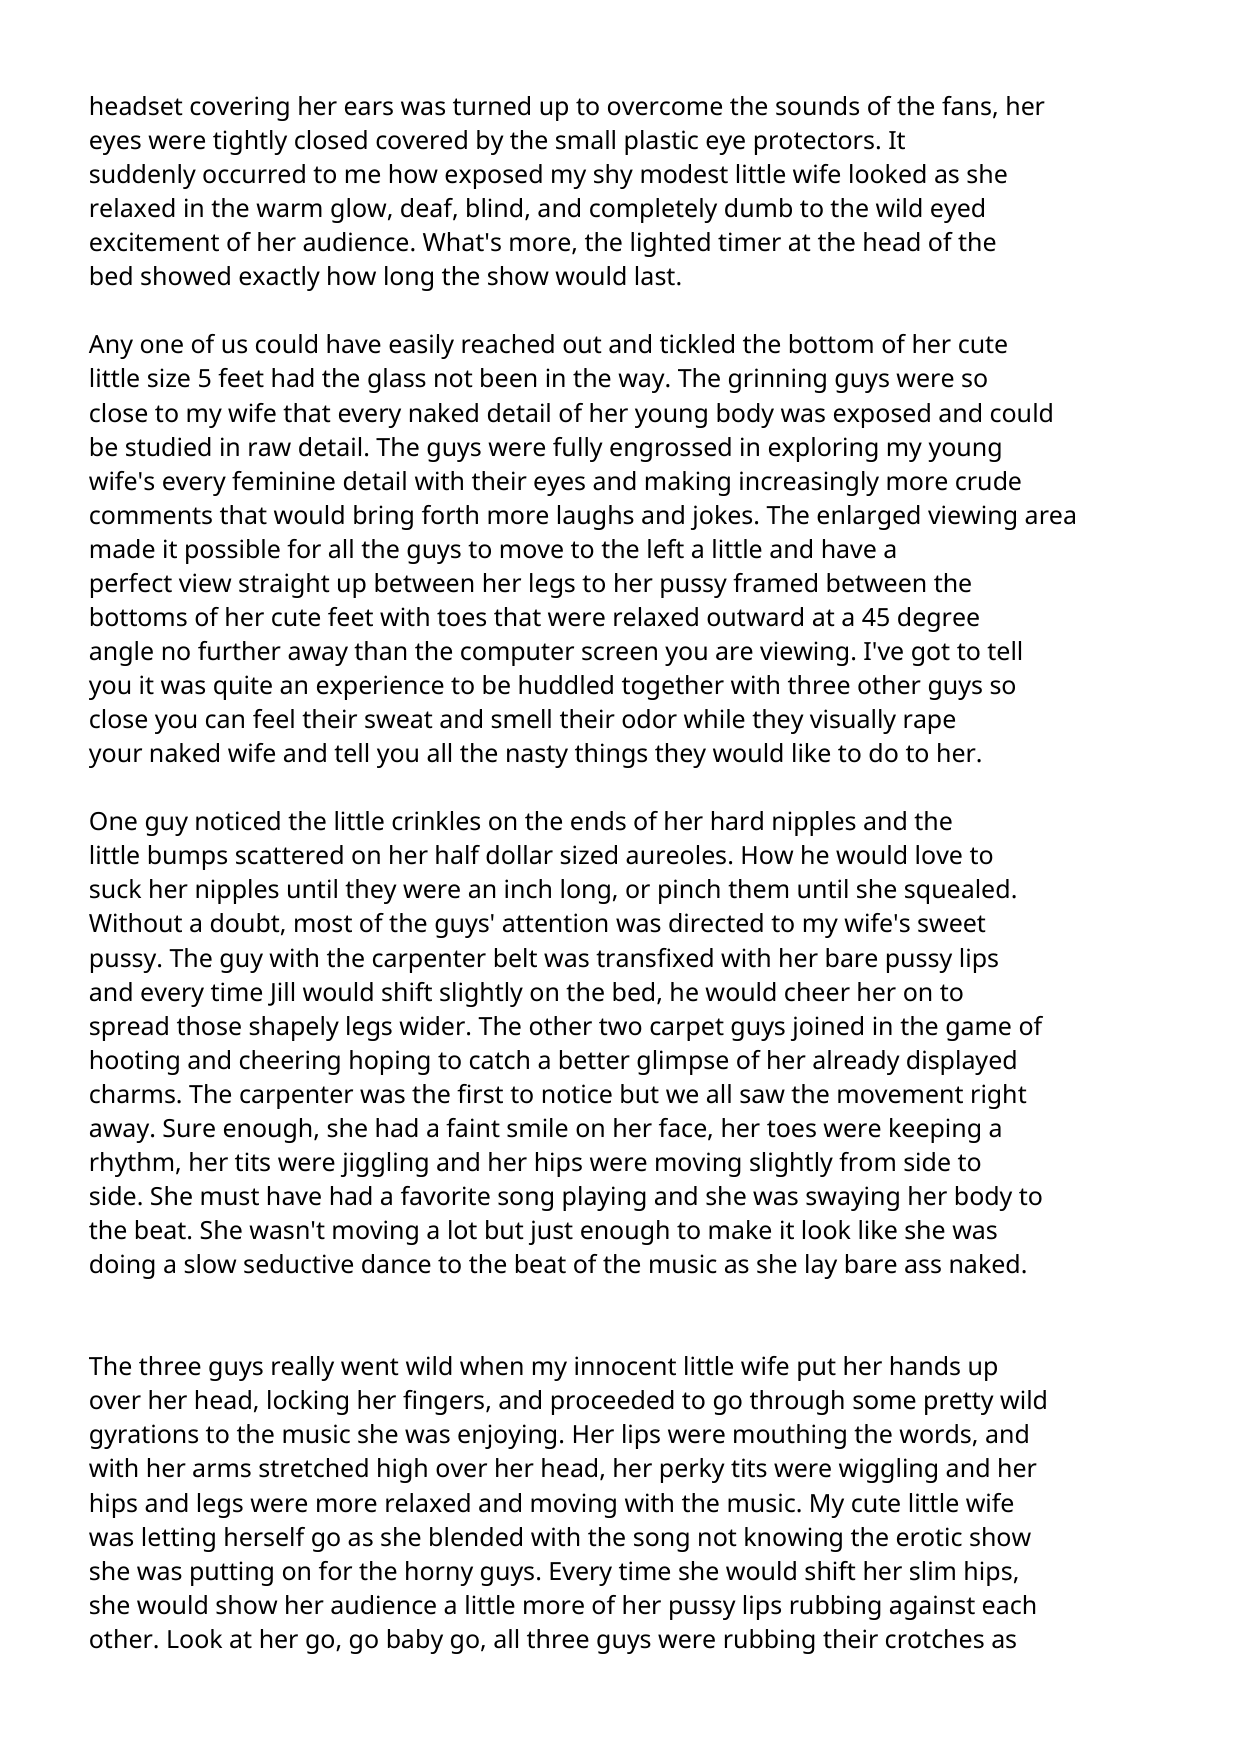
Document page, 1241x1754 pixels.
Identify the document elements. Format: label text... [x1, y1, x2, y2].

text your naked wife and tell you all the nasty things they would like to do to her. [89, 736, 1152, 770]
text away. Sure enough, she had a faint smile on her face, her toes were keeping a [89, 1111, 1152, 1144]
text relaxed in the warm glow, deaf, blind, and completely dumb to the wild eyed [89, 191, 1152, 225]
text Any one of us could have easily reached out and tickled the bottom of her cute [89, 327, 1152, 361]
text One guy noticed the little crinkles on the ends of her hard nipples and the [89, 804, 1152, 838]
text over her head, locking her fingers, and proceeded to go through some pretty wild [89, 1383, 1152, 1417]
text doing a slow seductive dance to the beat of the music as she lay bare ass naked. [89, 1247, 1152, 1281]
text other. Look at her go, go baby go, all three guys were rubbing their crotches as [89, 1621, 1152, 1656]
text made it possible for all the guys to move to the left a little and have a [89, 531, 1152, 566]
text she was putting on for the horny guys. Every time she would shift her slim hips, [89, 1553, 1152, 1587]
text Without a doubt, most of the guys' attention was directed to my wife's sweet [89, 906, 1152, 940]
text be studied in raw detail. The guys were fully engrossed in exploring my young [89, 429, 1152, 463]
text angle no further away than the computer screen you are viewing. I've got to tell [89, 634, 1152, 668]
text with her arms stretched high over her head, her perky tits were wiggling and her [89, 1451, 1152, 1485]
text suddenly occurred to me how exposed my shy modest little wife looked as she [89, 157, 1152, 191]
text you it was quite an experience to be huddled together with three other guys so [89, 668, 1152, 702]
text rhythm, her tits were jiggling and her hips were moving slightly from side to [89, 1144, 1152, 1179]
text bed showed exactly how long the show would last. [89, 259, 1152, 293]
text gyrations to the music she was enjoying. Her lips were mouthing the words, and [89, 1417, 1152, 1451]
text headset covering her ears was turned up to overcome the sounds of the fans, her [89, 89, 1152, 123]
text pussy. The guy with the carpenter belt was transfixed with her bare pussy lips [89, 940, 1152, 974]
text close you can feel their sweat and smell their odor while they visually rape [89, 702, 1152, 736]
text and every time Jill would shift slightly on the bed, he would cheer her on to [89, 974, 1152, 1008]
text close to my wife that every naked detail of her young body was exposed and could [89, 395, 1152, 429]
text bottoms of her cute feet with toes that were relaxed outward at a 45 degree [89, 599, 1152, 634]
text hooting and cheering hoping to catch a better glimpse of her already displayed [89, 1042, 1152, 1076]
text the beat. She wasn't moving a lot but just enough to make it look like she was [89, 1213, 1152, 1247]
text charms. The carpenter was the first to notice but we all saw the movement right [89, 1076, 1152, 1111]
text perfect view straight up between her legs to her pussy framed between the [89, 566, 1152, 599]
text side. She must have had a favorite song playing and she was swaying her body to [89, 1179, 1152, 1213]
text suck her nipples until they were an inch long, or pinch them until she squealed. [89, 872, 1152, 906]
text little bumps scattered on her half dollar sized aureoles. How he would love to [89, 838, 1152, 872]
text was letting herself go as she blended with the song not knowing the erotic show [89, 1519, 1152, 1553]
text The three guys really went wild when my innocent little wife put her hands up [89, 1349, 1152, 1383]
text spread those shapely legs wider. The other two carpet guys joined in the game of [89, 1008, 1152, 1042]
text she would show her audience a little more of her pussy lips rubbing against each [89, 1587, 1152, 1621]
text hips and legs were more relaxed and moving with the music. My cute little wife [89, 1485, 1152, 1519]
text little size 5 feet had the glass not been in the way. The grinning guys were so [89, 361, 1152, 395]
text eyes were tightly closed covered by the small plastic eye protectors. It [89, 123, 1152, 157]
text wife's every feminine detail with their eyes and making increasingly more crude [89, 463, 1152, 497]
text excitement of her audience. What's more, the lighted timer at the head of the [89, 225, 1152, 259]
text comments that would bring forth more laughs and jokes. The enlarged viewing area [89, 497, 1152, 531]
